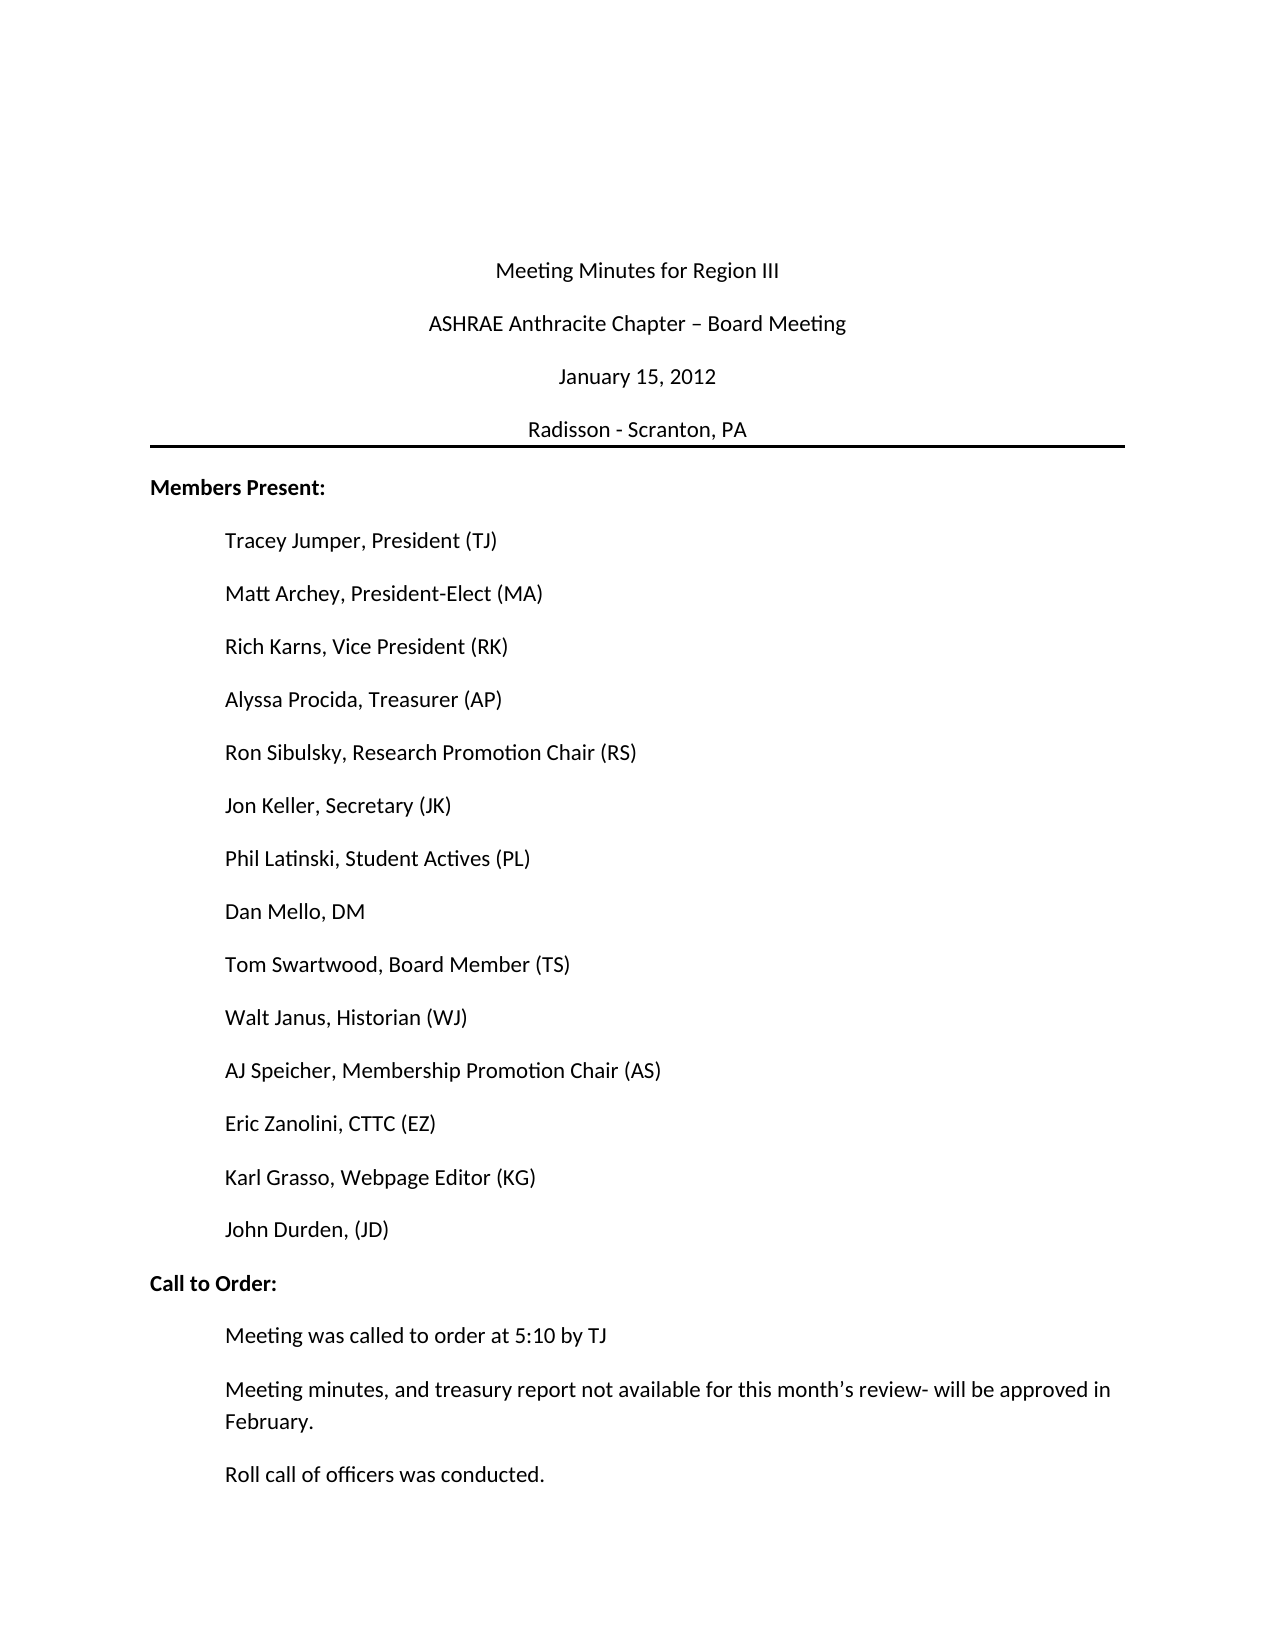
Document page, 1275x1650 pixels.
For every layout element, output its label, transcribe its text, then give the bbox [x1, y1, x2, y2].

text Ron Sibulsky, Research Promotion Chair (RS) [150, 738, 1125, 766]
text Tom Swartwood, Board Member (TS) [150, 951, 1125, 978]
text Alyssa Procida, Treasurer (AP) [150, 685, 1125, 713]
text Eric Zanolini, CTTC (EZ) [150, 1109, 1125, 1138]
text ASHRAE Anthracite Chapter – Board Meeting [150, 309, 1125, 337]
text Phil Latinski, Student Actives (PL) [150, 844, 1125, 872]
text Meeting was called to order at 5:10 by TJ [225, 1322, 1125, 1350]
text Members Present: [150, 473, 1125, 501]
text Tracey Jumper, President (TJ) [150, 526, 1125, 554]
text January 15, 2012 [150, 362, 1125, 390]
text Roll call of officers was conducted. [225, 1460, 1125, 1488]
text Walt Janus, Historian (WJ) [150, 1003, 1125, 1032]
text AJ Speicher, Membership Promotion Chair (AS) [150, 1057, 1125, 1084]
text John Durden, (JD) [150, 1216, 1125, 1244]
text Meeting Minutes for Region III [150, 256, 1125, 284]
text Meeting minutes, and treasury report not available for this month’s review- will be approved in February. [225, 1375, 1125, 1435]
text Rich Karns, Vice President (RK) [150, 632, 1125, 660]
text Karl Grasso, Webpage Editor (KG) [150, 1163, 1125, 1191]
text Radisson - Scranton, PA [150, 415, 1125, 445]
text Dan Mello, DM [150, 897, 1125, 926]
text Call to Order: [150, 1269, 1125, 1297]
text Matt Archey, President-Elect (MA) [150, 579, 1125, 607]
text Jon Keller, Secretary (JK) [150, 791, 1125, 819]
